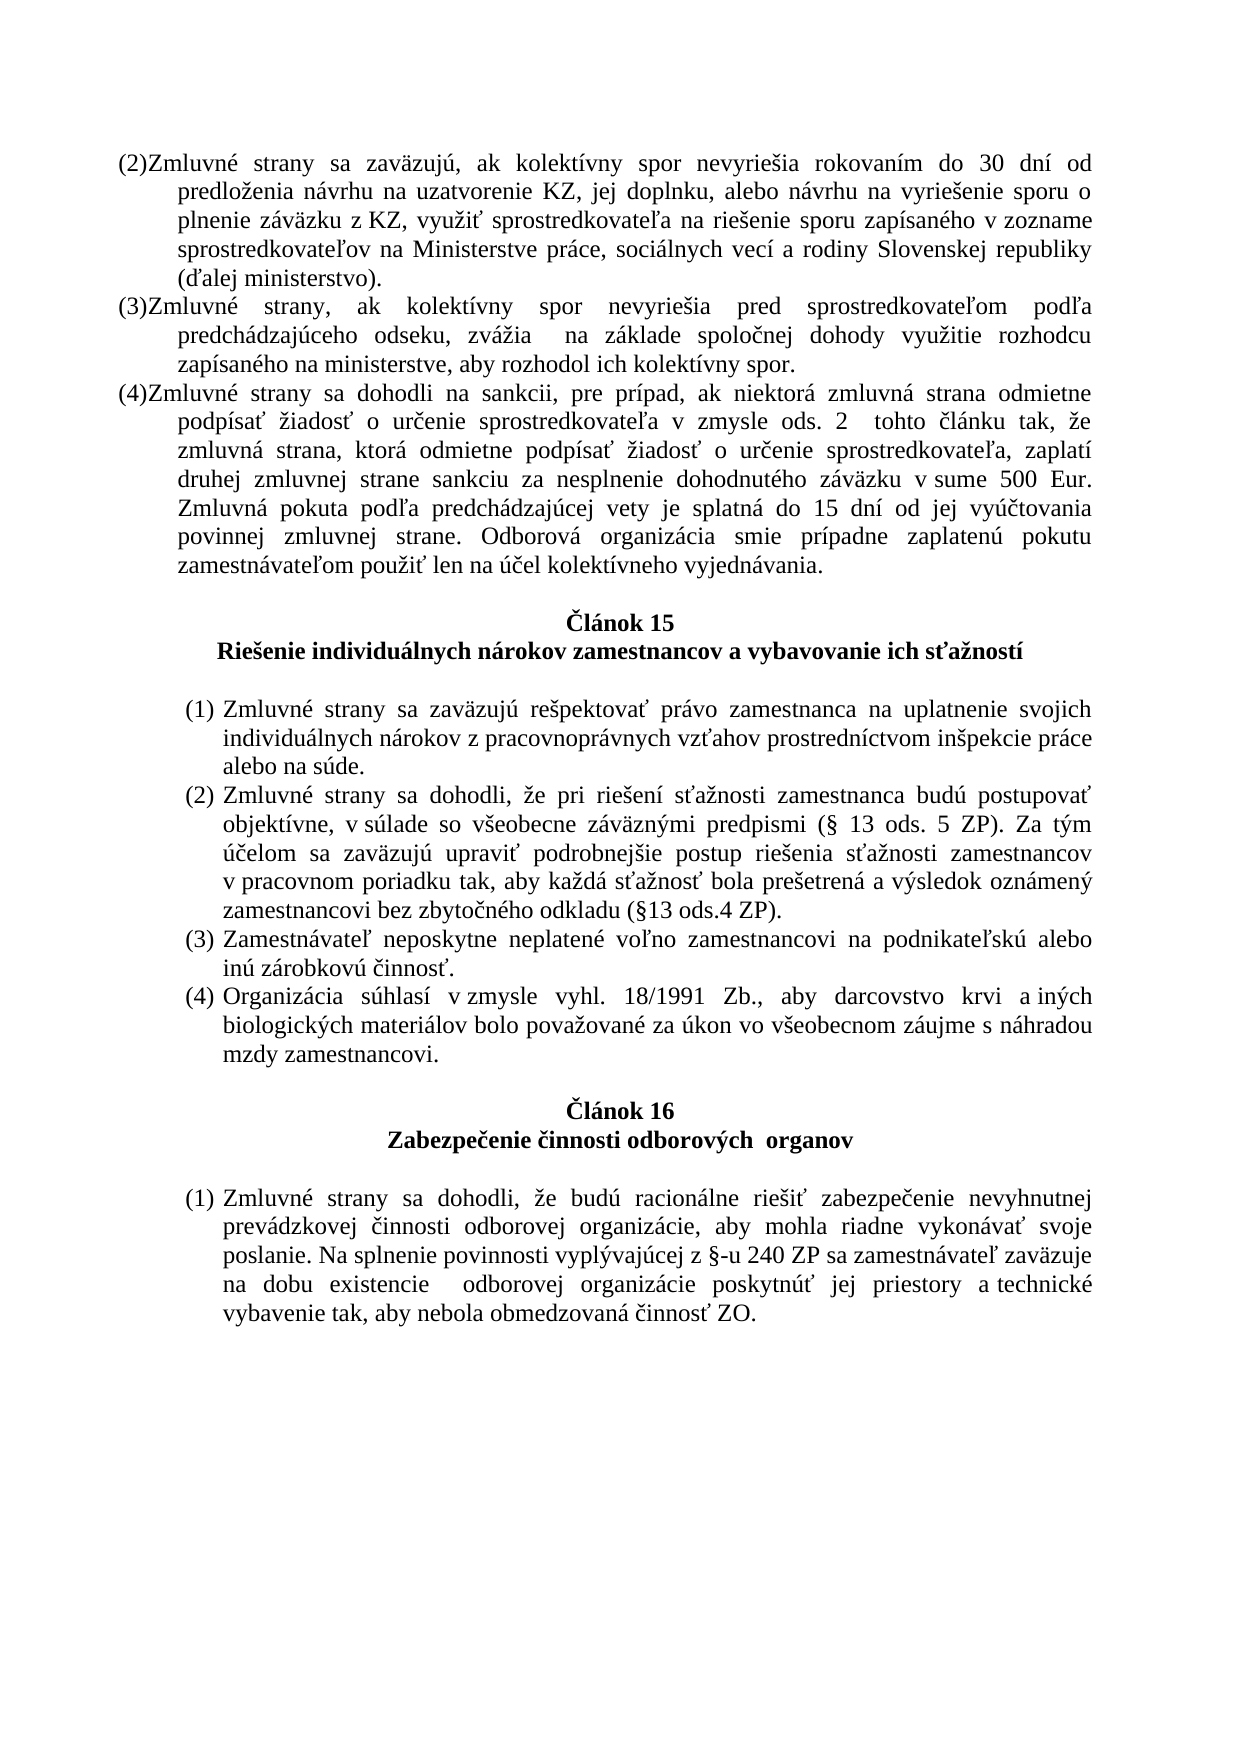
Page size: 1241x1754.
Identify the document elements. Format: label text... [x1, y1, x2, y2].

text Článok 16 [148, 1096, 1093, 1125]
list Zamestnávateľ neposkytne neplatené voľno zamestnancovi na podnikateľskú alebo inú zárobkovú činnosť. [185, 924, 1093, 981]
list Zmluvné strany sa dohodli, že budú racionálne riešiť zabezpečenie nevyhnutnej prevádzkovej činnosti odborovej organizácie, aby mohla riadne vykonávať svoje poslanie. Na splnenie povinnosti vyplývajúcej z §-u 240 ZP sa zamestnávateľ zaväzuje na dobu existencie odborovej organizácie poskytnúť jej priestory a technické vybavenie tak, aby nebola obmedzovaná činnosť ZO. [185, 1183, 1093, 1326]
list Zmluvné strany sa dohodli, že pri riešení sťažnosti zamestnanca budú postupovať objektívne, v súlade so všeobecne záväznými predpismi (§ 13 ods. 5 ZP). Za tým účelom sa zaväzujú upraviť podrobnejšie postup riešenia sťažnosti zamestnancov v pracovnom poriadku tak, aby každá sťažnosť bola prešetrená a výsledok oznámený zamestnancovi bez zbytočného odkladu (§13 ods.4 ZP). [185, 780, 1093, 924]
text Článok 15 [148, 608, 1093, 636]
list Organizácia súhlasí v zmysle vyhl. 18/1991 Zb., aby darcovstvo krvi a iných biologických materiálov bolo považované za úkon vo všeobecnom záujme s náhradou mzdy zamestnancovi. [185, 981, 1093, 1068]
list Zmluvné strany sa zaväzujú rešpektovať právo zamestnanca na uplatnenie svojich individuálnych nárokov z pracovnoprávnych vzťahov prostredníctvom inšpekcie práce alebo na súde. [185, 694, 1093, 780]
list Zmluvné strany sa dohodli na sankcii, pre prípad, ak niektorá zmluvná strana odmietne podpísať žiadosť o určenie sprostredkovateľa v zmysle ods. 2 tohto článku tak, že zmluvná strana, ktorá odmietne podpísať žiadosť o určenie sprostredkovateľa, zaplatí druhej zmluvnej strane sankciu za nesplnenie dohodnutého záväzku v sume 500 Eur. Zmluvná pokuta podľa predchádzajúcej vety je splatná do 15 dní od jej vyúčtovania povinnej zmluvnej strane. Odborová organizácia smie prípadne zaplatenú pokutu zamestnávateľom použiť len na účel kolektívneho vyjednávania. [118, 378, 1093, 579]
list Zmluvné strany, ak kolektívny spor nevyriešia pred sprostredkovateľom podľa predchádzajúceho odseku, zvážia na základe spoločnej dohody využitie rozhodcu zapísaného na ministerstve, aby rozhodol ich kolektívny spor. [118, 291, 1093, 378]
text Zabezpečenie činnosti odborových organov [148, 1125, 1093, 1154]
text Riešenie individuálnych nárokov zamestnancov a vybavovanie ich sťažností [148, 636, 1093, 665]
list Zmluvné strany sa zaväzujú, ak kolektívny spor nevyriešia rokovaním do 30 dní od predloženia návrhu na uzatvorenie KZ, jej doplnku, alebo návrhu na vyriešenie sporu o plnenie záväzku z KZ, využiť sprostredkovateľa na riešenie sporu zapísaného v zozname sprostredkovateľov na Ministerstve práce, sociálnych vecí a rodiny Slovenskej republiky (ďalej ministerstvo). [118, 148, 1093, 291]
